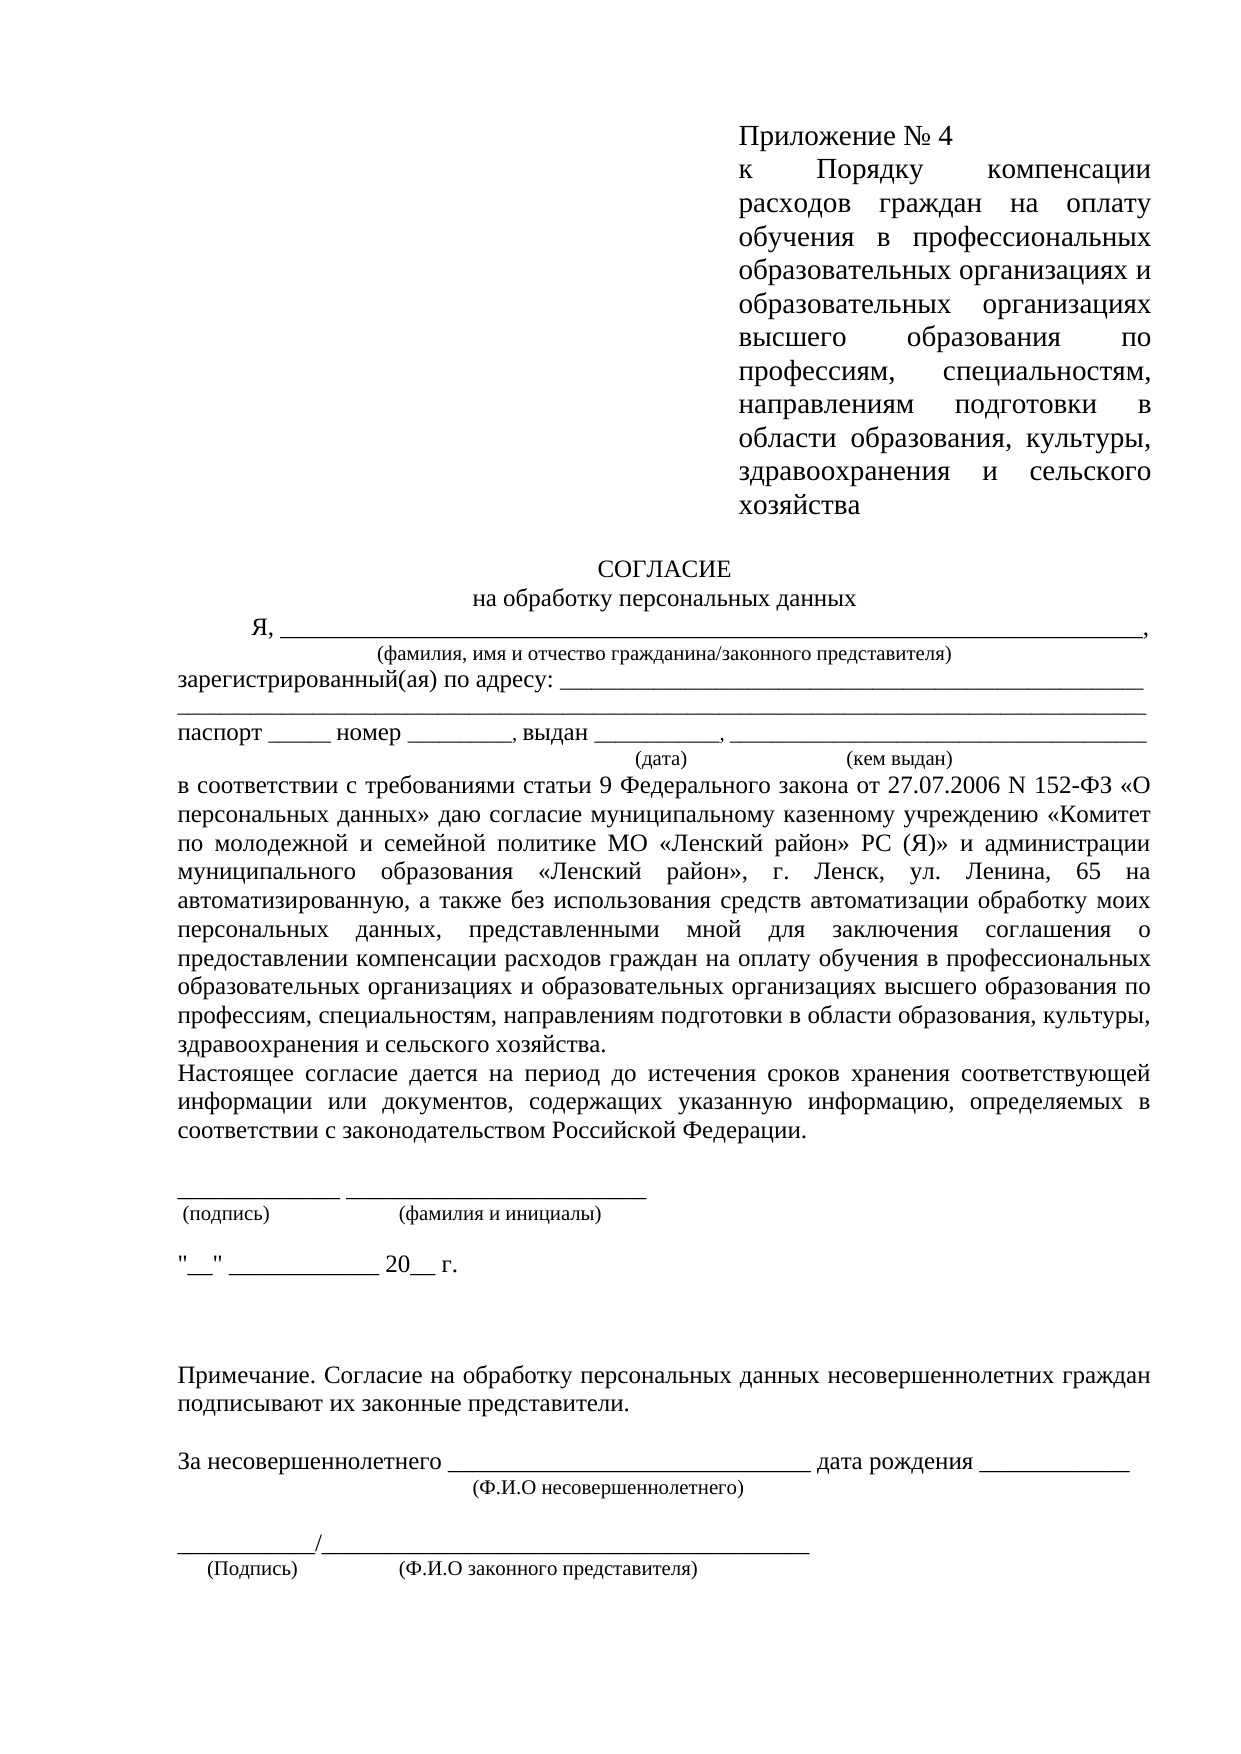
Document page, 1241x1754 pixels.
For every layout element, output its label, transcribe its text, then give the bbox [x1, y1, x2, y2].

text в соответствии с требованиями статьи 9 Федерального закона от 27.07.2006 N 152-ФЗ «О персональных данных» даю согласие муниципальному казенному учреждению «Комитет по молодежной и семейной политике МО «Ленский район» РС (Я)» и администрации муниципального образования «Ленский район», г. Ленск, ул. Ленина, 65 на автоматизированную, а также без использования средств автоматизации обработку моих персональных данных, представленными мной для заключения соглашения о предоставлении компенсации расходов граждан на оплату обучения в профессиональных образовательных организациях и образовательных организациях высшего образования по профессиям, специальностям, направлениям подготовки в области образования, культуры, здравоохранения и сельского хозяйства. [177, 770, 1152, 1058]
text За несовершеннолетнего _____________________________ дата рождения ____________ [177, 1446, 1152, 1475]
text (Ф.И.О несовершеннолетнего) [398, 1475, 1152, 1499]
text СОГЛАСИЕ [177, 554, 1152, 583]
text (подпись) (фамилия и инициалы) [177, 1201, 1152, 1225]
text (дата) (кем выдан) [635, 746, 1152, 770]
text паспорт ______ номер __________, выдан ____________, ________________________________________ [177, 717, 1152, 746]
text зарегистрированный(ая) по адресу: ________________________________________________________ [177, 664, 1152, 693]
text "__" ____________ 20__ г. [177, 1249, 1152, 1278]
text Примечание. Согласие на обработку персональных данных несовершеннолетних граждан подписывают их законные представители. [177, 1360, 1152, 1417]
text Приложение № 4 [738, 118, 1152, 152]
text _____________ ________________________ [177, 1173, 1152, 1201]
text ___________/_______________________________________ [177, 1528, 1152, 1556]
text на обработку персональных данных [177, 583, 1152, 612]
text Настоящее согласие дается на период до истечения сроков хранения соответствующей информации или документов, содержащих указанную информацию, определяемых в соответствии с законодательством Российской Федерации. [177, 1058, 1152, 1144]
text (фамилия, имя и отчество гражданина/законного представителя) [177, 640, 1152, 664]
text (Подпись) (Ф.И.О законного представителя) [207, 1556, 1152, 1580]
text _____________________________________________________________________________________________ [177, 693, 1152, 717]
text к Порядку компенсации расходов граждан на оплату обучения в профессиональных образовательных организациях и образовательных организациях высшего образования по профессиям, специальностям, направлениям подготовки в области образования, культуры, здравоохранения и сельского хозяйства [738, 152, 1152, 521]
text Я, _____________________________________________________________________, [177, 612, 1152, 640]
